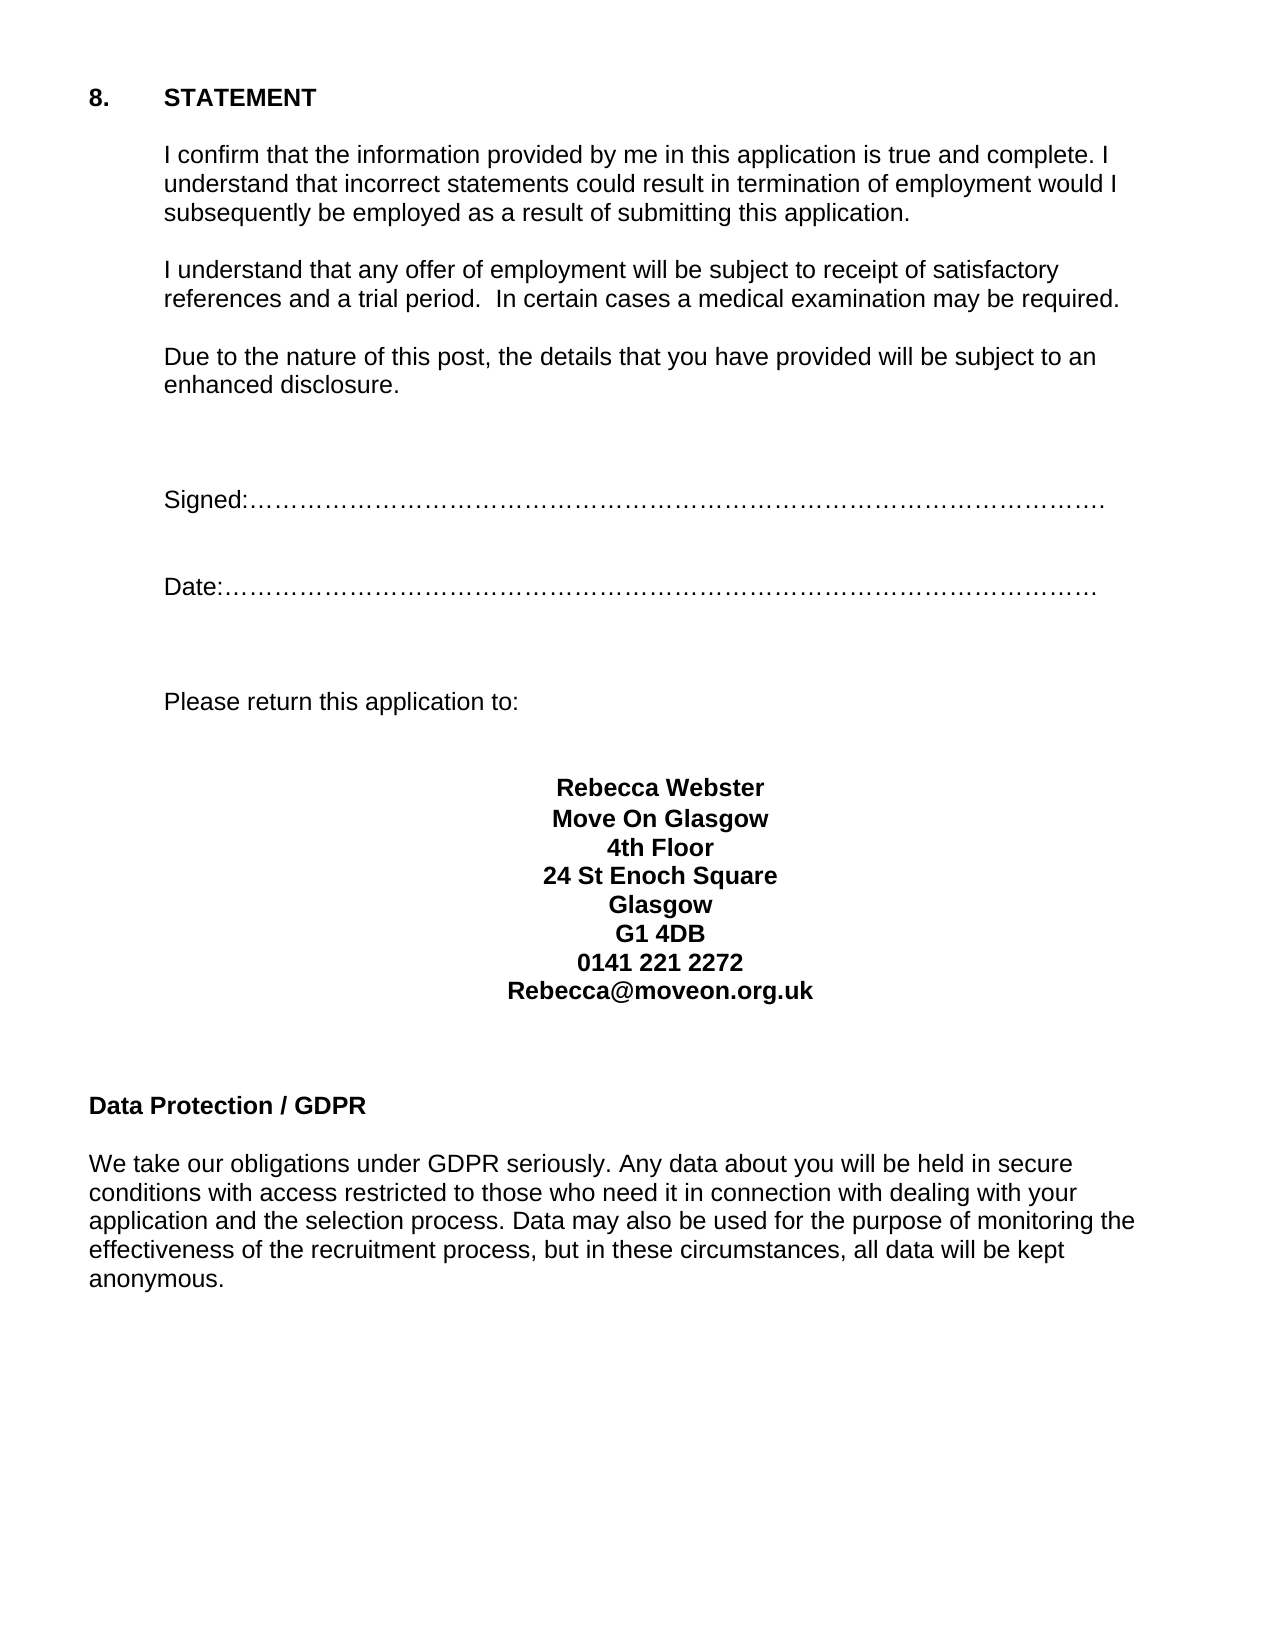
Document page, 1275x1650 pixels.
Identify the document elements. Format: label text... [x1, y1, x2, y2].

text 0141 221 2272 [164, 947, 1157, 976]
text G1 4DB [164, 919, 1157, 947]
text 8. STATEMENT [89, 83, 1157, 111]
text Rebecca Webster [164, 773, 1157, 801]
text Glasgow [164, 890, 1157, 919]
text We take our obligations under GDPR seriously. Any data about you will be held in secure conditions with access restricted to those who need it in connection with dealing with your application and the selection process. Data may also be used for the purpose of monitoring the effectiveness of the recruitment process, but in these circumstances, all data will be kept anonymous. [89, 1149, 1157, 1292]
text Due to the nature of this post, the details that you have provided will be subject to an enhanced disclosure. [164, 341, 1157, 399]
text I understand that any offer of employment will be subject to receipt of satisfactory references and a trial period. In certain cases a medical examination may be required. [164, 255, 1157, 313]
text Signed:…………………………………………………………………………………………. [164, 485, 1157, 514]
text Rebecca@moveon.org.uk [164, 976, 1157, 1005]
text Date:…………………………………………………………………………………………… [164, 571, 1157, 600]
text Data Protection / GDPR [89, 1091, 1157, 1120]
text 4th Floor [164, 832, 1157, 861]
text Move On Glasgow [164, 804, 1157, 832]
text 24 St Enoch Square [164, 861, 1157, 890]
text I confirm that the information provided by me in this application is true and complete. I understand that incorrect statements could result in termination of employment would I subsequently be employed as a result of submitting this application. [164, 140, 1157, 226]
text Please return this application to: [164, 686, 1157, 715]
